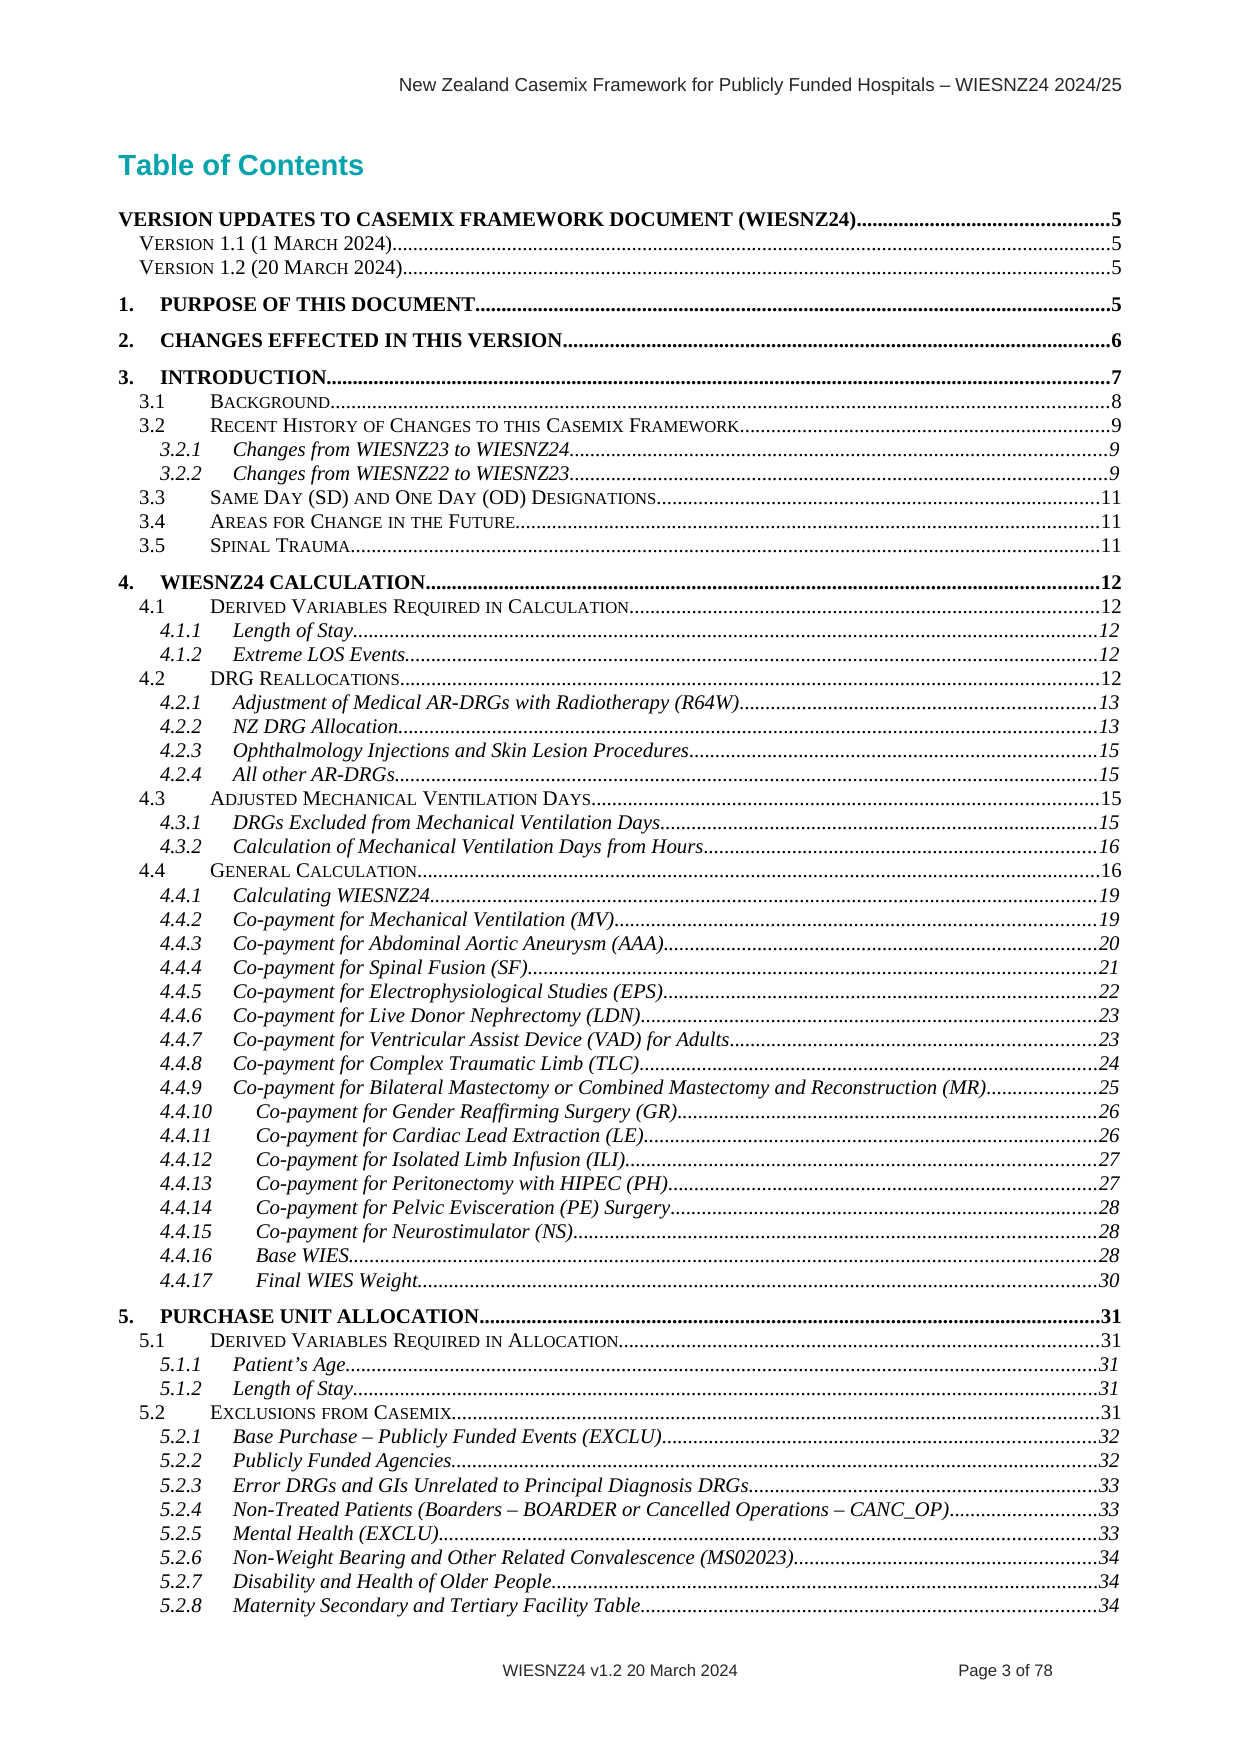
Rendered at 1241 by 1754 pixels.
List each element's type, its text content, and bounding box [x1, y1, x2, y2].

text 4.3.1 DRGs Excluded from Mechanical Ventilation Days 15 [160, 810, 1122, 834]
text 3.2 Recent History of Changes to this Casemix Framework 9 [139, 413, 1122, 437]
text 4.1 Derived Variables Required in Calculation 12 [139, 594, 1122, 618]
text 3.5 Spinal Trauma 11 [139, 533, 1122, 557]
text 3.2.2 Changes from WIESNZ22 to WIESNZ23 9 [160, 461, 1122, 485]
text 5.2.2 Publicly Funded Agencies 32 [160, 1448, 1122, 1472]
text 3.1 Background 8 [139, 389, 1122, 413]
text 5.1 Derived Variables Required in Allocation 31 [139, 1328, 1122, 1352]
text 5. Purchase Unit Allocation 31 [118, 1304, 1122, 1328]
text 5.2 Exclusions from Casemix 31 [139, 1400, 1122, 1424]
text 4.4.8 Co-payment for Complex Traumatic Limb (TLC) 24 [160, 1051, 1122, 1075]
text Version 1.1 (1 March 2024) 5 [139, 231, 1122, 255]
text 4.4.1 Calculating WIESNZ24 19 [160, 882, 1122, 907]
text 4.4.7 Co-payment for Ventricular Assist Device (VAD) for Adults 23 [160, 1027, 1122, 1051]
text 4.3.2 Calculation of Mechanical Ventilation Days from Hours 16 [160, 834, 1122, 858]
text 5.2.6 Non-Weight Bearing and Other Related Convalescence (MS02023) 34 [160, 1545, 1122, 1569]
text Table of Contents [118, 148, 1122, 182]
text 4.2.4 All other AR-DRGs 15 [160, 762, 1122, 786]
text 5.2.3 Error DRGs and GIs Unrelated to Principal Diagnosis DRGs 33 [160, 1472, 1122, 1497]
text 4.4.16 Base WIES 28 [160, 1243, 1122, 1267]
text 3.3 Same Day (SD) and One Day (OD) Designations 11 [139, 485, 1122, 509]
text 4.4.9 Co-payment for Bilateral Mastectomy or Combined Mastectomy and Reconstruction (MR) 25 [160, 1075, 1122, 1099]
text 4.4.6 Co-payment for Live Donor Nephrectomy (LDN) 23 [160, 1003, 1122, 1027]
text 4.4.3 Co-payment for Abdominal Aortic Aneurysm (AAA) 20 [160, 931, 1122, 955]
text Version Updates to Casemix Framework Document (WIESNZ24) 5 [118, 207, 1122, 231]
text 3.4 Areas for Change in the Future 11 [139, 509, 1122, 533]
text 5.2.4 Non-Treated Patients (Boarders – BOARDER or Cancelled Operations – CANC_OP) 33 [160, 1497, 1122, 1521]
text 5.2.5 Mental Health (EXCLU) 33 [160, 1521, 1122, 1545]
text 4.4.12 Co-payment for Isolated Limb Infusion (ILI) 27 [160, 1147, 1122, 1171]
text 4.4.5 Co-payment for Electrophysiological Studies (EPS) 22 [160, 979, 1122, 1003]
text 4.4.10 Co-payment for Gender Reaffirming Surgery (GR) 26 [160, 1099, 1122, 1123]
text 5.2.8 Maternity Secondary and Tertiary Facility Table 34 [160, 1593, 1122, 1617]
text 3. Introduction 7 [118, 365, 1122, 389]
text 4.4.2 Co-payment for Mechanical Ventilation (MV) 19 [160, 907, 1122, 931]
text 5.1.2 Length of Stay 31 [160, 1376, 1122, 1400]
text 5.2.1 Base Purchase – Publicly Funded Events (EXCLU) 32 [160, 1424, 1122, 1448]
text 4.3 Adjusted Mechanical Ventilation Days 15 [139, 786, 1122, 810]
text 4.4.4 Co-payment for Spinal Fusion (SF) 21 [160, 955, 1122, 979]
text 4.2.1 Adjustment of Medical AR-DRGs with Radiotherapy (R64W) 13 [160, 690, 1122, 714]
text 4.2 DRG Reallocations 12 [139, 666, 1122, 690]
text 4.4.15 Co-payment for Neurostimulator (NS) 28 [160, 1219, 1122, 1243]
text 4.4.14 Co-payment for Pelvic Evisceration (PE) Surgery 28 [160, 1195, 1122, 1219]
text 4.4 General Calculation 16 [139, 858, 1122, 882]
text 4.2.3 Ophthalmology Injections and Skin Lesion Procedures 15 [160, 738, 1122, 762]
text 5.1.1 Patient’s Age 31 [160, 1352, 1122, 1376]
text 4.1.2 Extreme LOS Events 12 [160, 642, 1122, 666]
text 4.1.1 Length of Stay 12 [160, 618, 1122, 642]
text 4.4.17 Final WIES Weight 30 [160, 1267, 1122, 1292]
text 4.4.11 Co-payment for Cardiac Lead Extraction (LE) 26 [160, 1123, 1122, 1147]
text 4. WIESNZ24 Calculation 12 [118, 570, 1122, 594]
text 5.2.7 Disability and Health of Older People 34 [160, 1569, 1122, 1593]
text Version 1.2 (20 March 2024) 5 [139, 255, 1122, 279]
text 1. Purpose of this Document 5 [118, 292, 1122, 316]
text 4.2.2 NZ DRG Allocation 13 [160, 714, 1122, 738]
text 3.2.1 Changes from WIESNZ23 to WIESNZ24 9 [160, 437, 1122, 461]
text 2. Changes Effected in this Version 6 [118, 328, 1122, 352]
text 4.4.13 Co-payment for Peritonectomy with HIPEC (PH) 27 [160, 1171, 1122, 1195]
